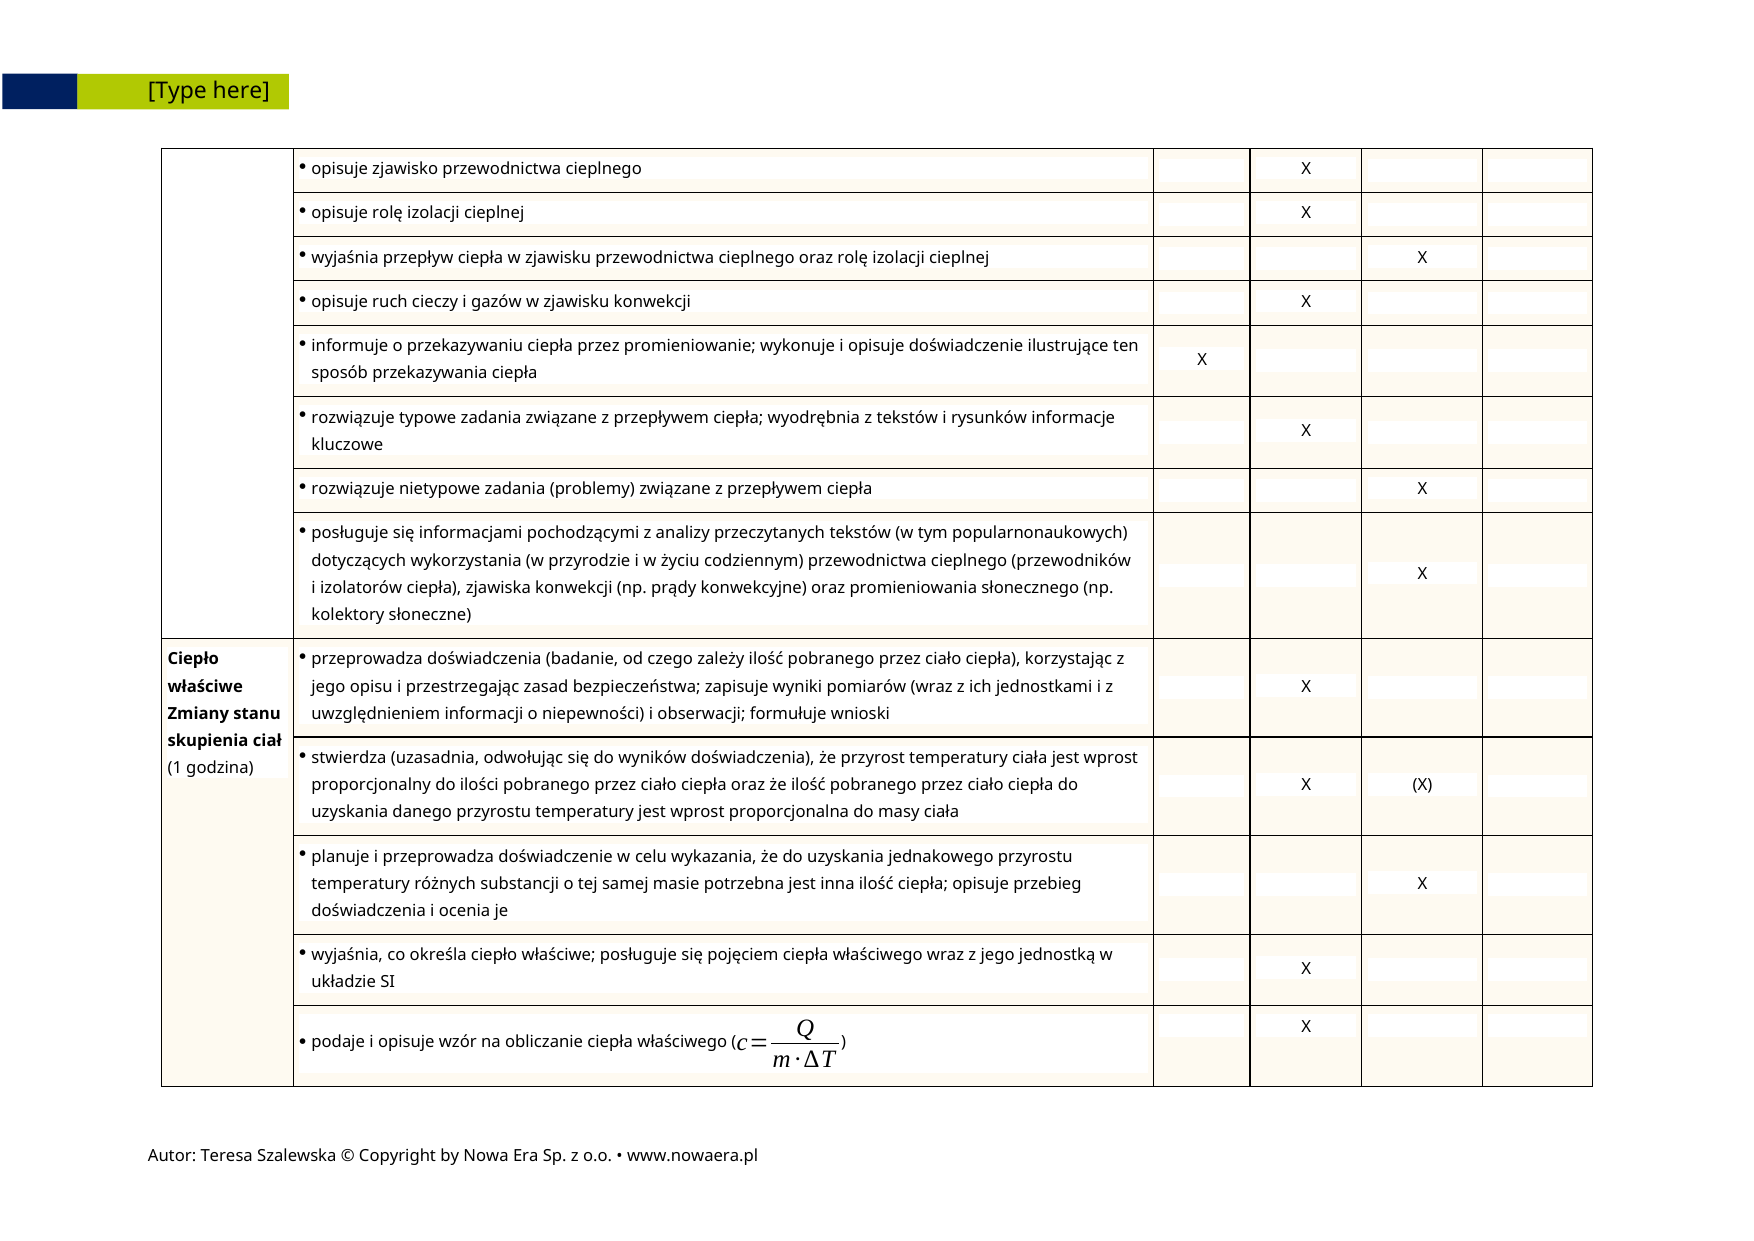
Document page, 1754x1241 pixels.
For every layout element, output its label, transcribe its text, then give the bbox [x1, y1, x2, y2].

table_cell rozwiązuje nietypowe zadania (problemy) związane z przepływem ciepła [294, 469, 1153, 512]
table_cell [1154, 1006, 1249, 1086]
table_cell [1251, 326, 1361, 396]
table_cell [1483, 1006, 1592, 1086]
table_cell [1154, 237, 1249, 280]
table_cell Ciepło właściwe Zmiany stanu skupienia ciał (1 godzina) [162, 639, 293, 1086]
table_cell X [1362, 469, 1482, 512]
table_cell [1483, 836, 1592, 934]
table_cell [1483, 149, 1592, 192]
table_cell [1154, 935, 1249, 1005]
table_cell planuje i przeprowadza doświadczenie w celu wykazania, że do uzyskania jednakowego przyrostu temperatury różnych substancji o tej samej masie potrzebna jest inna ilość ciepła; opisuje przebieg doświadczenia i ocenia je [294, 836, 1153, 934]
table_cell [1154, 149, 1249, 192]
table_cell opisuje zjawisko przewodnictwa cieplnego [294, 149, 1153, 192]
table_cell informuje o przekazywaniu ciepła przez promieniowanie; wykonuje i opisuje doświadczenie ilustrujące ten sposób przekazywania ciepła [294, 326, 1153, 396]
table_cell X [1251, 639, 1361, 736]
table_cell [1483, 237, 1592, 280]
table_cell [1483, 193, 1592, 236]
table_cell [1483, 469, 1592, 512]
table_cell [1154, 193, 1249, 236]
table_cell X [1251, 397, 1361, 468]
table_cell [1154, 513, 1249, 638]
table_cell [1251, 513, 1361, 638]
table_cell posługuje się informacjami pochodzącymi z analizy przeczytanych tekstów (w tym popularnonaukowych) dotyczących wykorzystania (w przyrodzie i w życiu codziennym) przewodnictwa cieplnego (przewodników i izolatorów ciepła), zjawiska konwekcji (np. prądy konwekcyjne) oraz promieniowania słonecznego (np. kolektory słoneczne) [294, 513, 1153, 638]
table_cell X [1251, 1006, 1361, 1086]
table_cell podaje i opisuje wzór na obliczanie ciepła właściwego () [294, 1006, 1153, 1086]
table_cell (X) [1362, 738, 1482, 835]
table_cell [1251, 237, 1361, 280]
table_cell [1362, 326, 1482, 396]
table_cell X [1362, 513, 1482, 638]
table_cell X [1251, 935, 1361, 1005]
table_cell X [1362, 237, 1482, 280]
table_cell [1362, 639, 1482, 736]
table_cell [1362, 193, 1482, 236]
table_cell [1362, 935, 1482, 1005]
table_cell [1154, 639, 1249, 736]
table_cell [1362, 397, 1482, 468]
table_cell wyjaśnia, co określa ciepło właściwe; posługuje się pojęciem ciepła właściwego wraz z jego jednostką w układzie SI [294, 935, 1153, 1005]
table_cell [1483, 513, 1592, 638]
table_cell [1154, 397, 1249, 468]
table_cell [1251, 469, 1361, 512]
table_cell [1483, 397, 1592, 468]
table_cell opisuje ruch cieczy i gazów w zjawisku konwekcji [294, 281, 1153, 325]
table_cell [1483, 326, 1592, 396]
table_cell przeprowadza doświadczenia (badanie, od czego zależy ilość pobranego przez ciało ciepła), korzystając z jego opisu i przestrzegając zasad bezpieczeństwa; zapisuje wyniki pomiarów (wraz z ich jednostkami i z uwzględnieniem informacji o niepewności) i obserwacji; formułuje wnioski [294, 639, 1153, 736]
table_cell stwierdza (uzasadnia, odwołując się do wyników doświadczenia), że przyrost temperatury ciała jest wprost proporcjonalny do ilości pobranego przez ciało ciepła oraz że ilość pobranego przez ciało ciepła do uzyskania danego przyrostu temperatury jest wprost proporcjonalna do masy ciała [294, 738, 1153, 835]
table_cell [1362, 281, 1482, 325]
table_cell [1154, 281, 1249, 325]
table_cell [1483, 738, 1592, 835]
table_cell X [1154, 326, 1249, 396]
table_cell X [1251, 149, 1361, 192]
table_cell X [1251, 193, 1361, 236]
table_cell [1483, 639, 1592, 736]
table_cell [1251, 836, 1361, 934]
table_cell opisuje rolę izolacji cieplnej [294, 193, 1153, 236]
table_cell [1154, 836, 1249, 934]
table_cell [1154, 738, 1249, 835]
table_cell [1154, 469, 1249, 512]
table_cell [1483, 281, 1592, 325]
table_cell X [1251, 738, 1361, 835]
table_cell rozwiązuje typowe zadania związane z przepływem ciepła; wyodrębnia z tekstów i rysunków informacje kluczowe [294, 397, 1153, 468]
table_cell X [1362, 836, 1482, 934]
table_cell [1483, 935, 1592, 1005]
table_cell [1362, 149, 1482, 192]
table_cell X [1251, 281, 1361, 325]
table_cell wyjaśnia przepływ ciepła w zjawisku przewodnictwa cieplnego oraz rolę izolacji cieplnej [294, 237, 1153, 280]
table_cell [1362, 1006, 1482, 1086]
